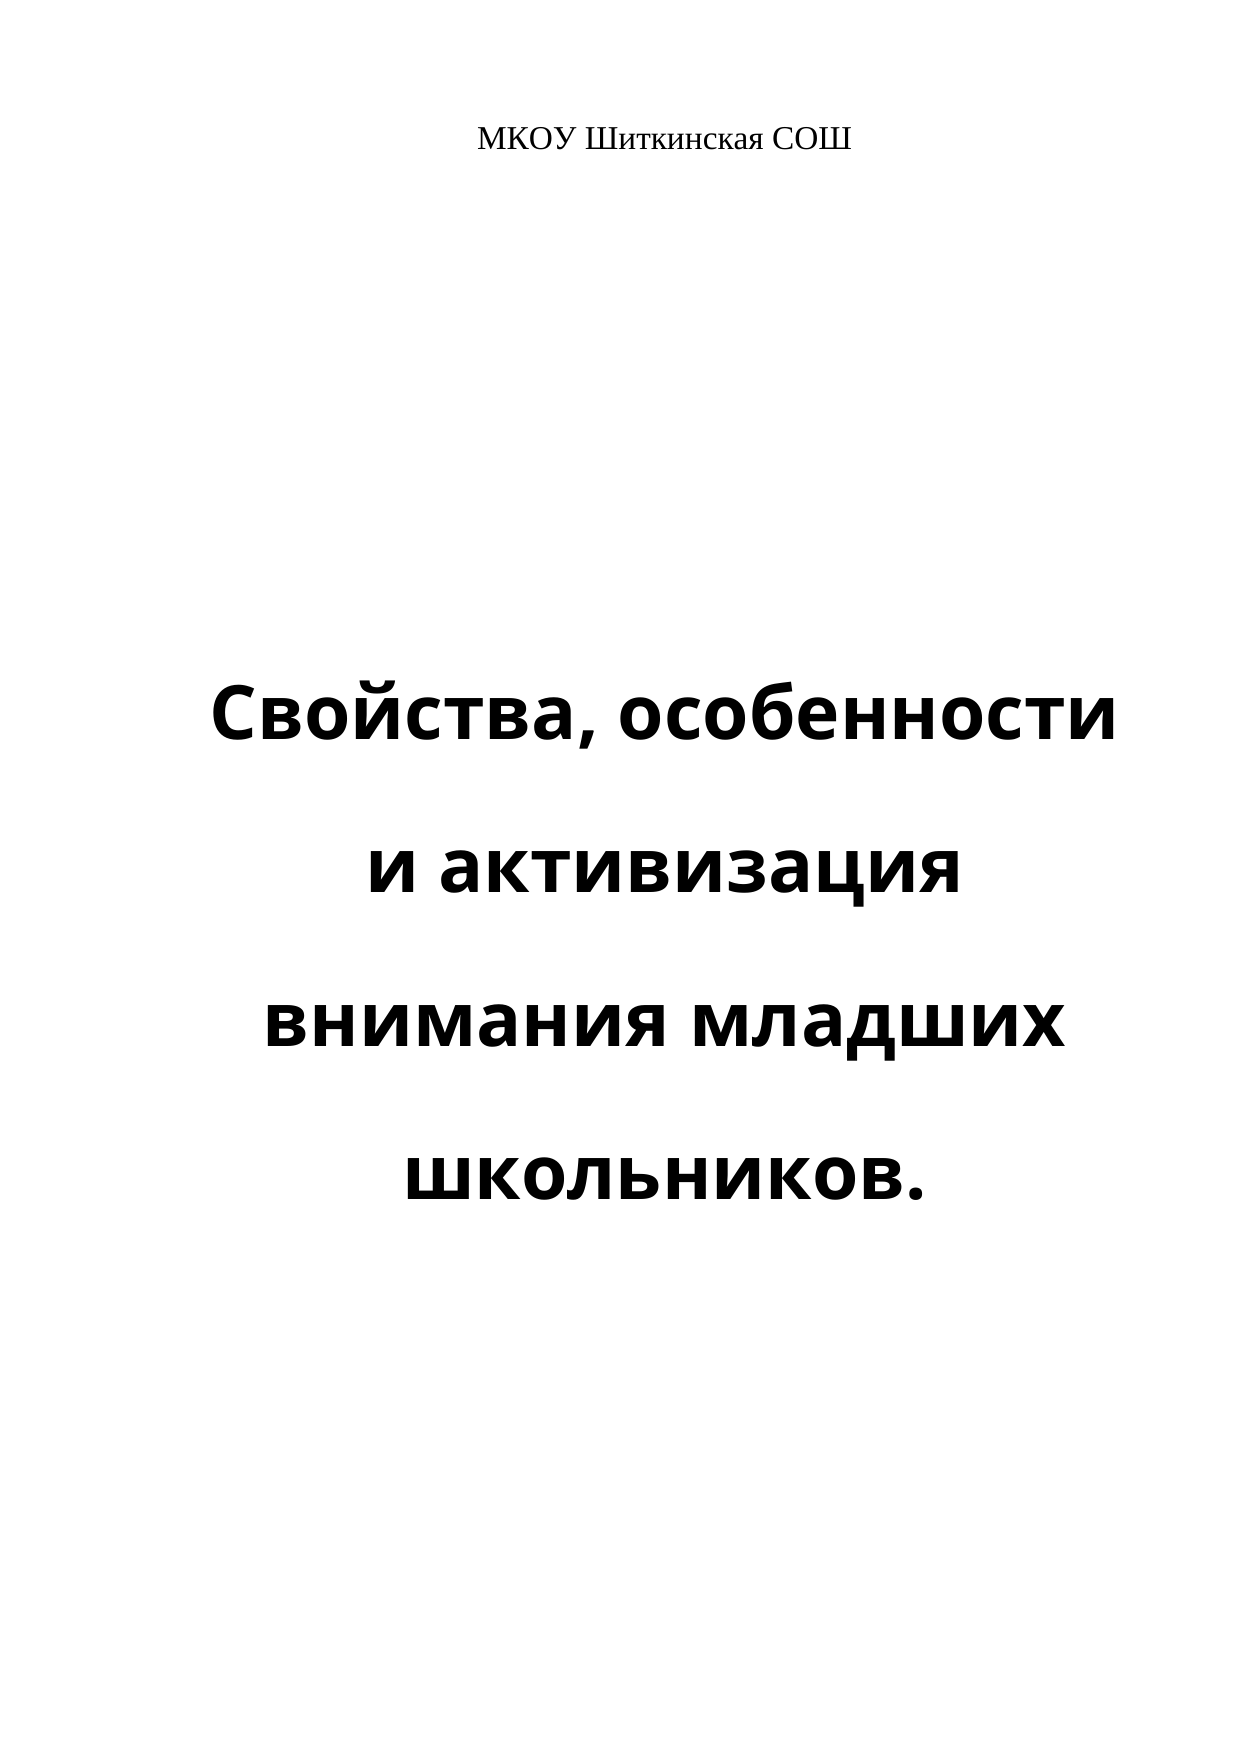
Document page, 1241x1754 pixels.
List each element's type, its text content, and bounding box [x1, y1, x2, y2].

text Свойства, особенности и активизация внимания младших школьников. [177, 659, 1152, 1221]
text МКОУ Шиткинская СОШ [177, 118, 1152, 156]
